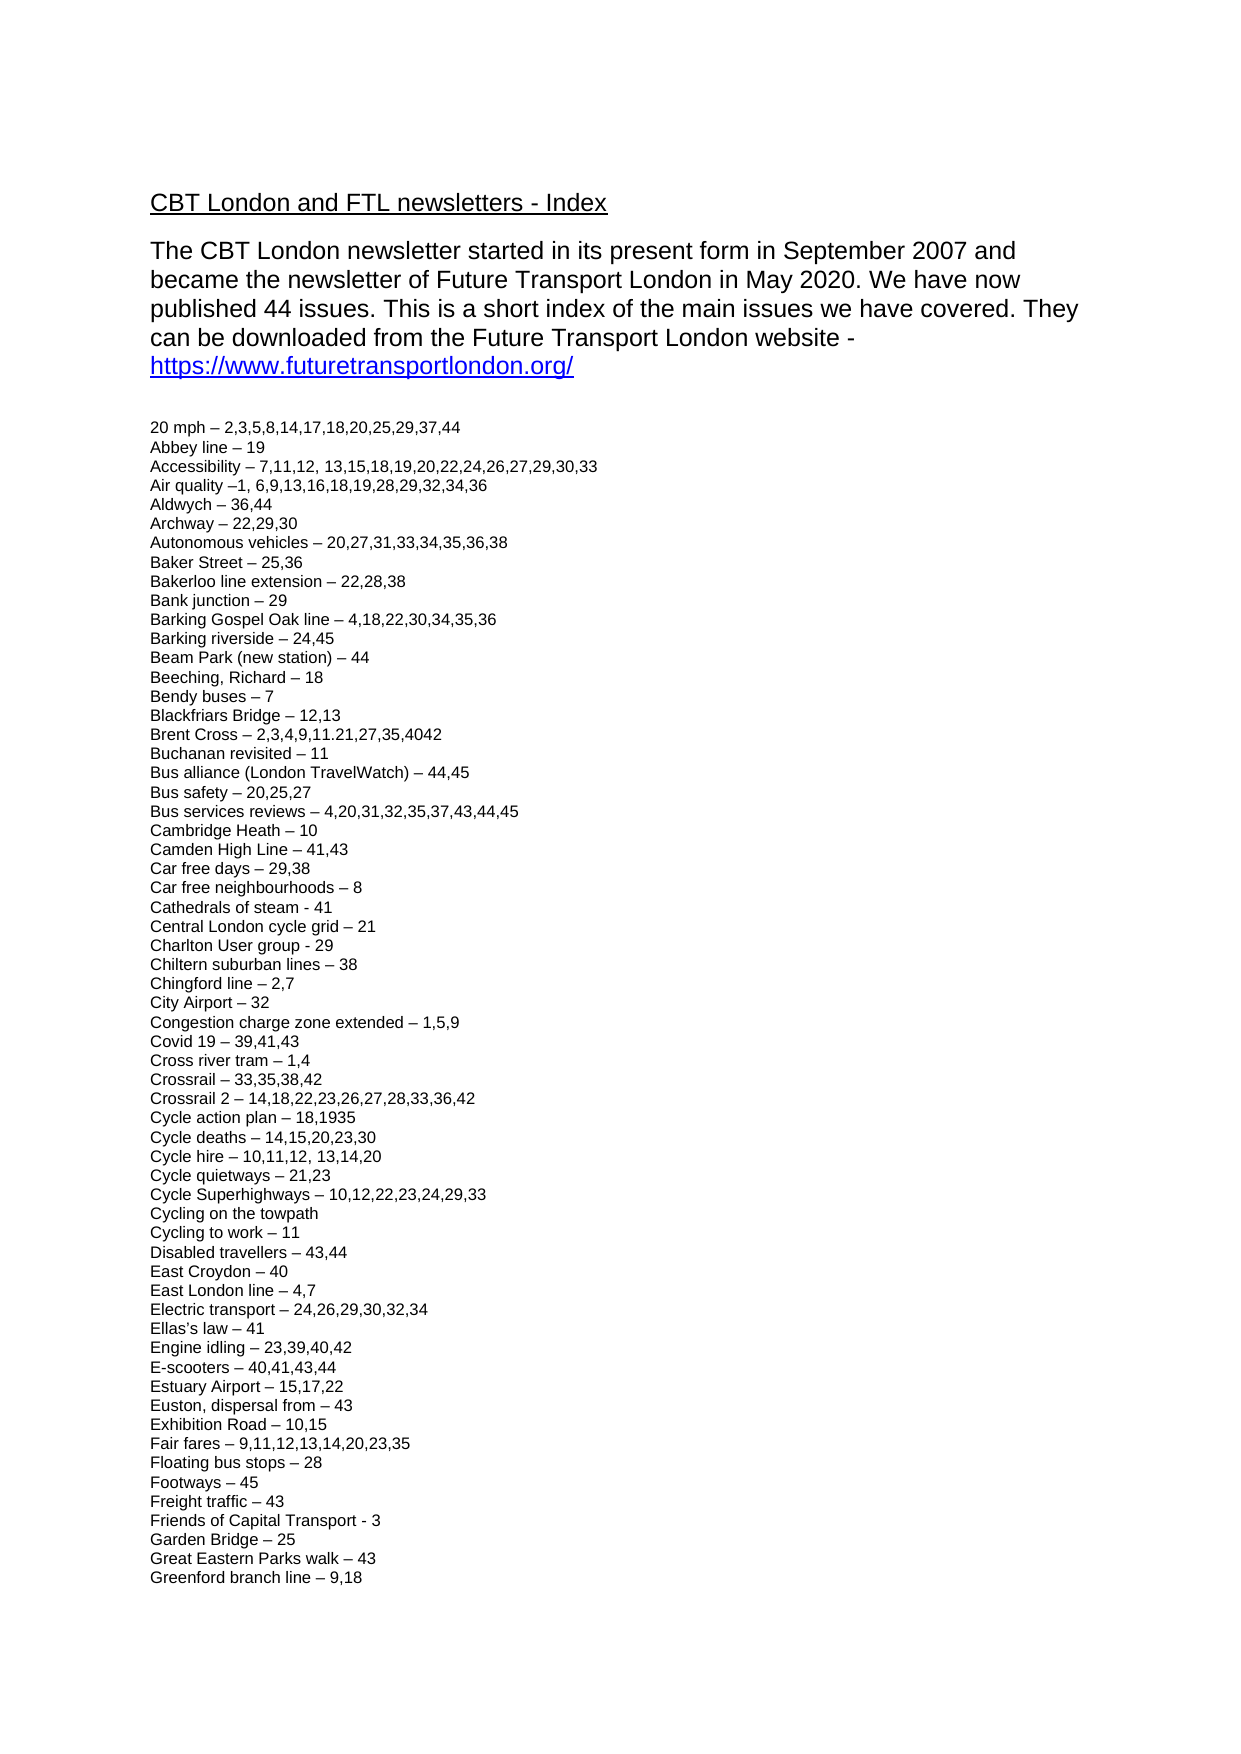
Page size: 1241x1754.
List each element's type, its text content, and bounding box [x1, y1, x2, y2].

text Ellas’s law – 41 [150, 1319, 1090, 1338]
text Cambridge Heath – 10 [150, 821, 1090, 840]
text Electric transport – 24,26,29,30,32,34 [150, 1300, 1090, 1319]
text Congestion charge zone extended – 1,5,9 [150, 1012, 1090, 1032]
text Baker Street – 25,36 [150, 552, 1090, 572]
text Fair fares – 9,11,12,13,14,20,23,35 [150, 1434, 1090, 1453]
text CBT London and FTL newsletters - Index [150, 188, 1090, 217]
text Crossrail 2 – 14,18,22,23,26,27,28,33,36,42 [150, 1089, 1090, 1108]
text Exhibition Road – 10,15 [150, 1415, 1090, 1434]
text Air quality –1, 6,9,13,16,18,19,28,29,32,34,36 [150, 476, 1090, 495]
text 20 mph – 2,3,5,8,14,17,18,20,25,29,37,44 [150, 418, 1090, 437]
text Bank junction – 29 [150, 591, 1090, 610]
text Blackfriars Bridge – 12,13 [150, 706, 1090, 725]
text East London line – 4,7 [150, 1281, 1090, 1300]
text Euston, dispersal from – 43 [150, 1396, 1090, 1415]
text Chiltern suburban lines – 38 [150, 955, 1090, 974]
text Brent Cross – 2,3,4,9,11.21,27,35,4042 [150, 725, 1090, 744]
text Freight traffic – 43 [150, 1492, 1090, 1511]
text Central London cycle grid – 21 [150, 917, 1090, 936]
text Buchanan revisited – 11 [150, 744, 1090, 763]
text Car free days – 29,38 [150, 859, 1090, 878]
text The CBT London newsletter started in its present form in September 2007 and became the newsletter of Future Transport London in May 2020. We have now published 44 issues. This is a short index of the main issues we have covered. They can be downloaded from the Future Transport London website - https://www.futuretransportlondon.org/ [150, 236, 1090, 380]
text E-scooters – 40,41,43,44 [150, 1357, 1090, 1377]
text Cycling on the towpath [150, 1204, 1090, 1223]
text Aldwych – 36,44 [150, 495, 1090, 514]
text Covid 19 – 39,41,43 [150, 1032, 1090, 1051]
text East Croydon – 40 [150, 1262, 1090, 1281]
text Accessibility – 7,11,12, 13,15,18,19,20,22,24,26,27,29,30,33 [150, 457, 1090, 476]
text Cross river tram – 1,4 [150, 1051, 1090, 1070]
text Chingford line – 2,7 [150, 974, 1090, 993]
text Barking Gospel Oak line – 4,18,22,30,34,35,36 [150, 610, 1090, 629]
text Bus alliance (London TravelWatch) – 44,45 [150, 763, 1090, 782]
text Estuary Airport – 15,17,22 [150, 1377, 1090, 1396]
text Abbey line – 19 [150, 437, 1090, 457]
text Charlton User group - 29 [150, 936, 1090, 955]
text Bus safety – 20,25,27 [150, 782, 1090, 802]
text Cycle deaths – 14,15,20,23,30 [150, 1127, 1090, 1147]
text Crossrail – 33,35,38,42 [150, 1070, 1090, 1089]
text Cycle Superhighways – 10,12,22,23,24,29,33 [150, 1185, 1090, 1204]
text Beam Park (new station) – 44 [150, 648, 1090, 667]
text Footways – 45 [150, 1472, 1090, 1492]
text Car free neighbourhoods – 8 [150, 878, 1090, 897]
text City Airport – 32 [150, 993, 1090, 1012]
text Greenford branch line – 9,18 [150, 1568, 1090, 1587]
text Garden Bridge – 25 [150, 1530, 1090, 1549]
text Barking riverside – 24,45 [150, 629, 1090, 648]
text Cycling to work – 11 [150, 1223, 1090, 1242]
text Bakerloo line extension – 22,28,38 [150, 572, 1090, 591]
text Cycle action plan – 18,1935 [150, 1108, 1090, 1127]
text Floating bus stops – 28 [150, 1453, 1090, 1472]
text Archway – 22,29,30 [150, 514, 1090, 533]
text Beeching, Richard – 18 [150, 667, 1090, 687]
text Engine idling – 23,39,40,42 [150, 1338, 1090, 1357]
text Autonomous vehicles – 20,27,31,33,34,35,36,38 [150, 533, 1090, 552]
text Bendy buses – 7 [150, 687, 1090, 706]
text Friends of Capital Transport - 3 [150, 1511, 1090, 1530]
text Disabled travellers – 43,44 [150, 1242, 1090, 1262]
text Cycle quietways – 21,23 [150, 1166, 1090, 1185]
text Camden High Line – 41,43 [150, 840, 1090, 859]
text Cathedrals of steam - 41 [150, 897, 1090, 917]
text Bus services reviews – 4,20,31,32,35,37,43,44,45 [150, 802, 1090, 821]
text Cycle hire – 10,11,12, 13,14,20 [150, 1147, 1090, 1166]
text Great Eastern Parks walk – 43 [150, 1549, 1090, 1568]
